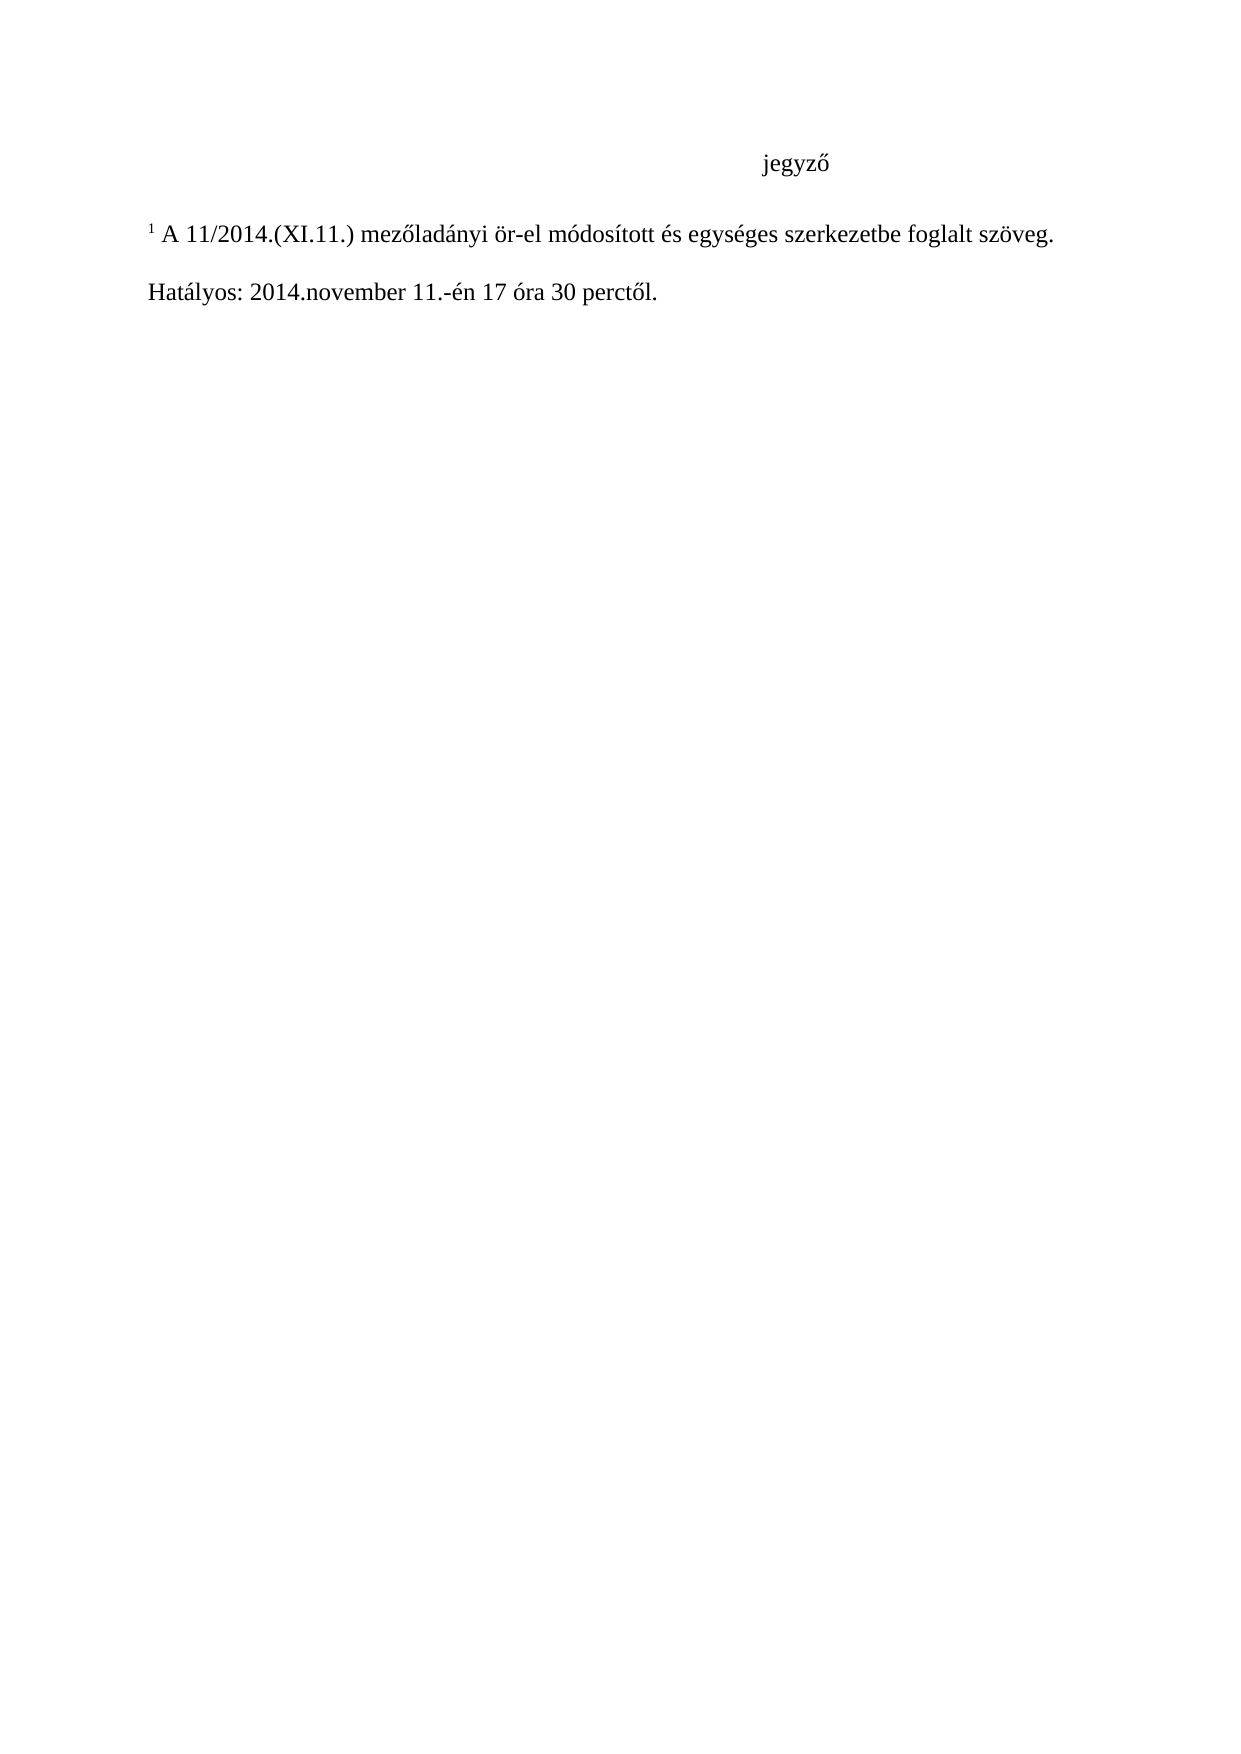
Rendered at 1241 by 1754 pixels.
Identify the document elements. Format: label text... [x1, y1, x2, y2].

text 1 A 11/2014.(XI.11.) mezőladányi ör-el módosított és egységes szerkezetbe foglalt szöveg. [148, 219, 1093, 248]
text jegyző [738, 148, 1093, 176]
text Hatályos: 2014.november 11.-én 17 óra 30 perctől. [148, 277, 1093, 306]
